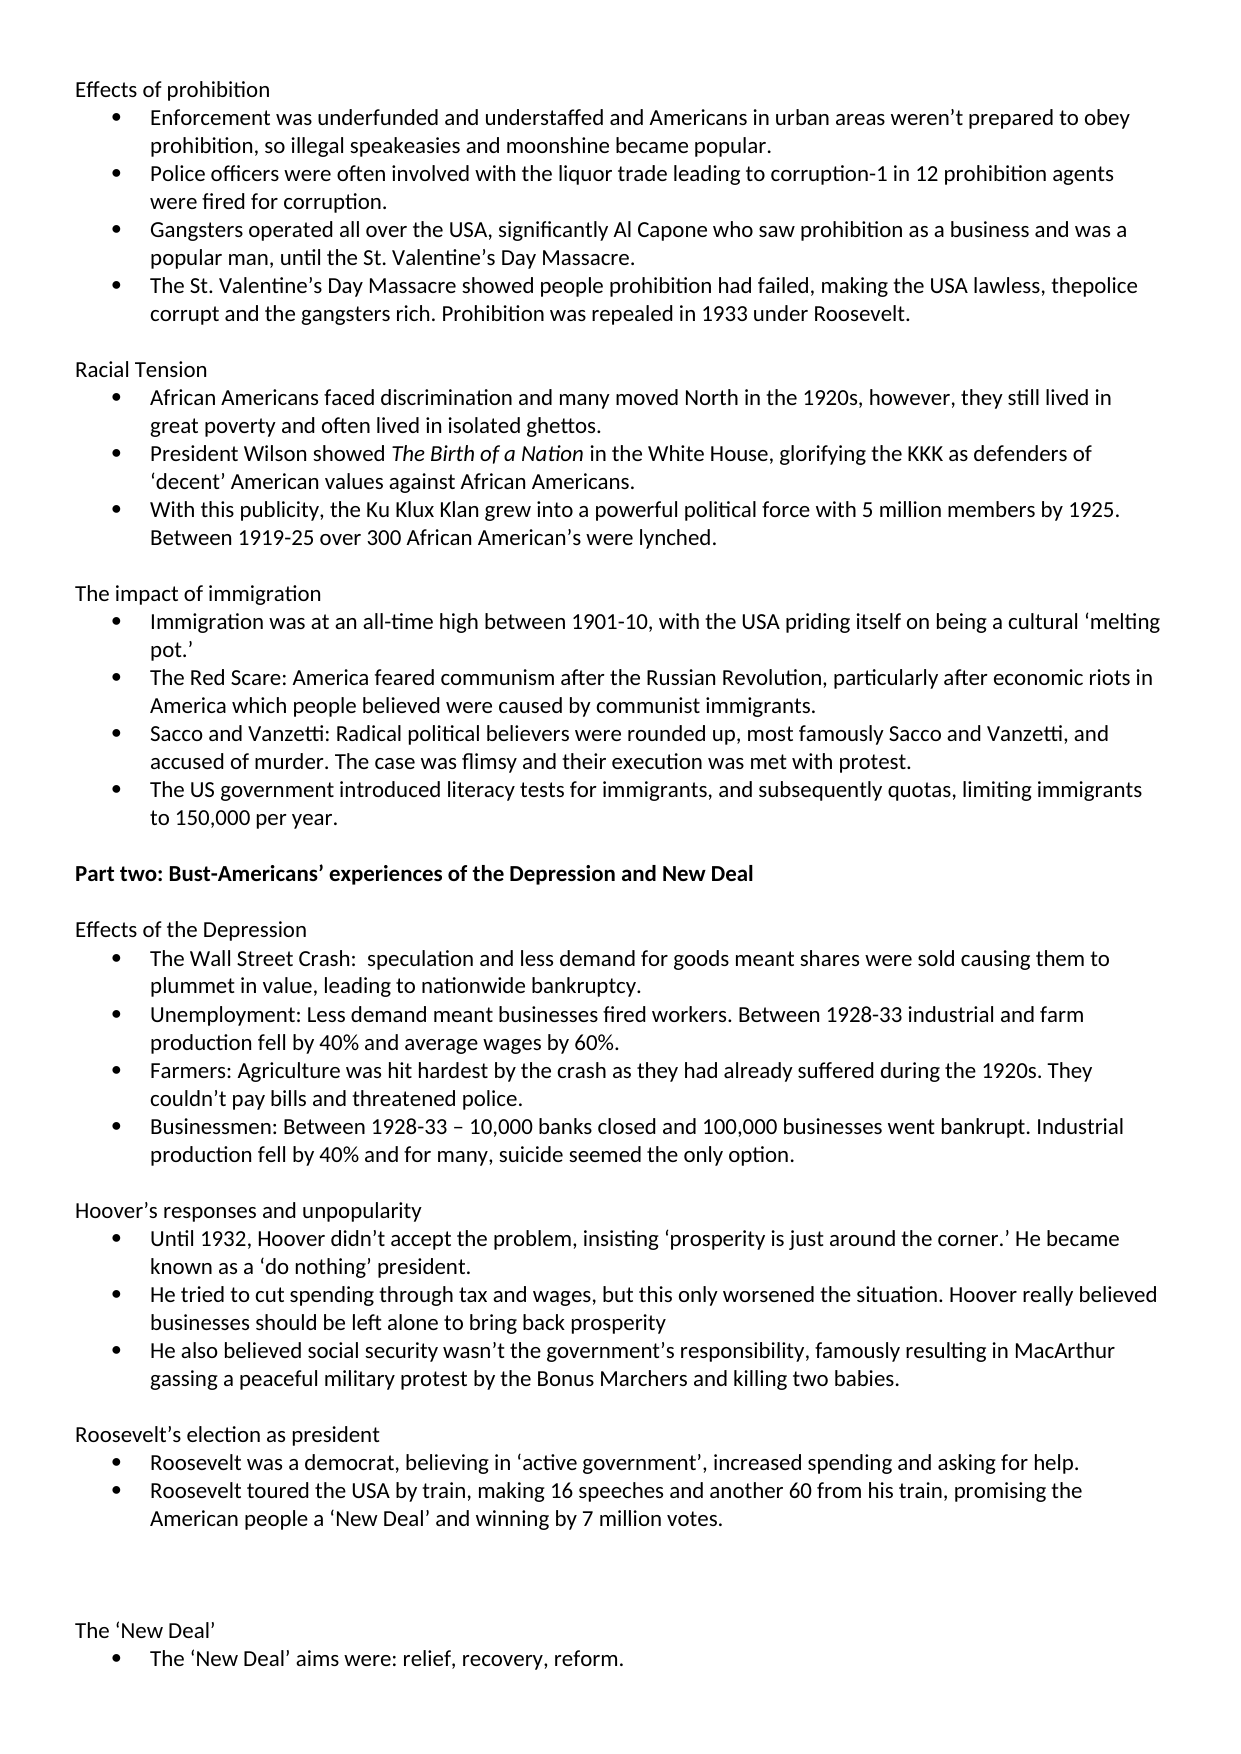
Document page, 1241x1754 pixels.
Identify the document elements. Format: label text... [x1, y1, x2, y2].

text Effects of the Depression [75, 916, 1165, 944]
list Roosevelt was a democrat, believing in ‘active government’, increased spending and asking for help. [112, 1448, 1165, 1476]
list The Wall Street Crash: speculation and less demand for goods meant shares were sold causing them to plummet in value, leading to nationwide bankruptcy. [112, 944, 1165, 1000]
list The ‘New Deal’ aims were: relief, recovery, reform. [112, 1644, 1165, 1672]
list Police officers were often involved with the liquor trade leading to corruption-1 in 12 prohibition agents were fired for corruption. [112, 159, 1165, 215]
text Hoover’s responses and unpopularity [75, 1196, 1165, 1224]
list With this publicity, the Ku Klux Klan grew into a powerful political force with 5 million members by 1925. Between 1919-25 over 300 African American’s were lynched. [112, 495, 1165, 551]
list Roosevelt toured the USA by train, making 16 speeches and another 60 from his train, promising the American people a ‘New Deal’ and winning by 7 million votes. [112, 1476, 1165, 1532]
list Until 1932, Hoover didn’t accept the problem, insisting ‘prosperity is just around the corner.’ He became known as a ‘do nothing’ president. [112, 1224, 1165, 1280]
list Enforcement was underfunded and understaffed and Americans in urban areas weren’t prepared to obey prohibition, so illegal speakeasies and moonshine became popular. [112, 103, 1165, 159]
list Gangsters operated all over the USA, significantly Al Capone who saw prohibition as a business and was a popular man, until the St. Valentine’s Day Massacre. [112, 215, 1165, 271]
list Unemployment: Less demand meant businesses fired workers. Between 1928-33 industrial and farm production fell by 40% and average wages by 60%. [112, 1000, 1165, 1056]
list The St. Valentine’s Day Massacre showed people prohibition had failed, making the USA lawless, thepolice corrupt and the gangsters rich. Prohibition was repealed in 1933 under Roosevelt. [112, 271, 1165, 327]
list Businessmen: Between 1928-33 – 10,000 banks closed and 100,000 businesses went bankrupt. Industrial production fell by 40% and for many, suicide seemed the only option. [112, 1112, 1165, 1168]
list Sacco and Vanzetti: Radical political believers were rounded up, most famously Sacco and Vanzetti, and accused of murder. The case was flimsy and their execution was met with protest. [112, 719, 1165, 776]
text Part two: Bust-Americans’ experiences of the Depression and New Deal [75, 859, 1165, 888]
text Effects of prohibition [75, 75, 1165, 103]
text Racial Tension [75, 355, 1165, 383]
list The Red Scare: America feared communism after the Russian Revolution, particularly after economic riots in America which people believed were caused by communist immigrants. [112, 663, 1165, 719]
list The US government introduced literacy tests for immigrants, and subsequently quotas, limiting immigrants to 150,000 per year. [112, 776, 1165, 832]
text Roosevelt’s election as president [75, 1420, 1165, 1448]
text The ‘New Deal’ [75, 1616, 1165, 1644]
list African Americans faced discrimination and many moved North in the 1920s, however, they still lived in great poverty and often lived in isolated ghettos. [112, 383, 1165, 439]
list He tried to cut spending through tax and wages, but this only worsened the situation. Hoover really believed businesses should be left alone to bring back prosperity [112, 1280, 1165, 1336]
list President Wilson showed The Birth of a Nation in the White House, glorifying the KKK as defenders of ‘decent’ American values against African Americans. [112, 439, 1165, 495]
list Immigration was at an all-time high between 1901-10, with the USA priding itself on being a cultural ‘melting pot.’ [112, 607, 1165, 663]
list Farmers: Agriculture was hit hardest by the crash as they had already suffered during the 1920s. They couldn’t pay bills and threatened police. [112, 1056, 1165, 1112]
list He also believed social security wasn’t the government’s responsibility, famously resulting in MacArthur gassing a peaceful military protest by the Bonus Marchers and killing two babies. [112, 1336, 1165, 1392]
text The impact of immigration [75, 579, 1165, 607]
